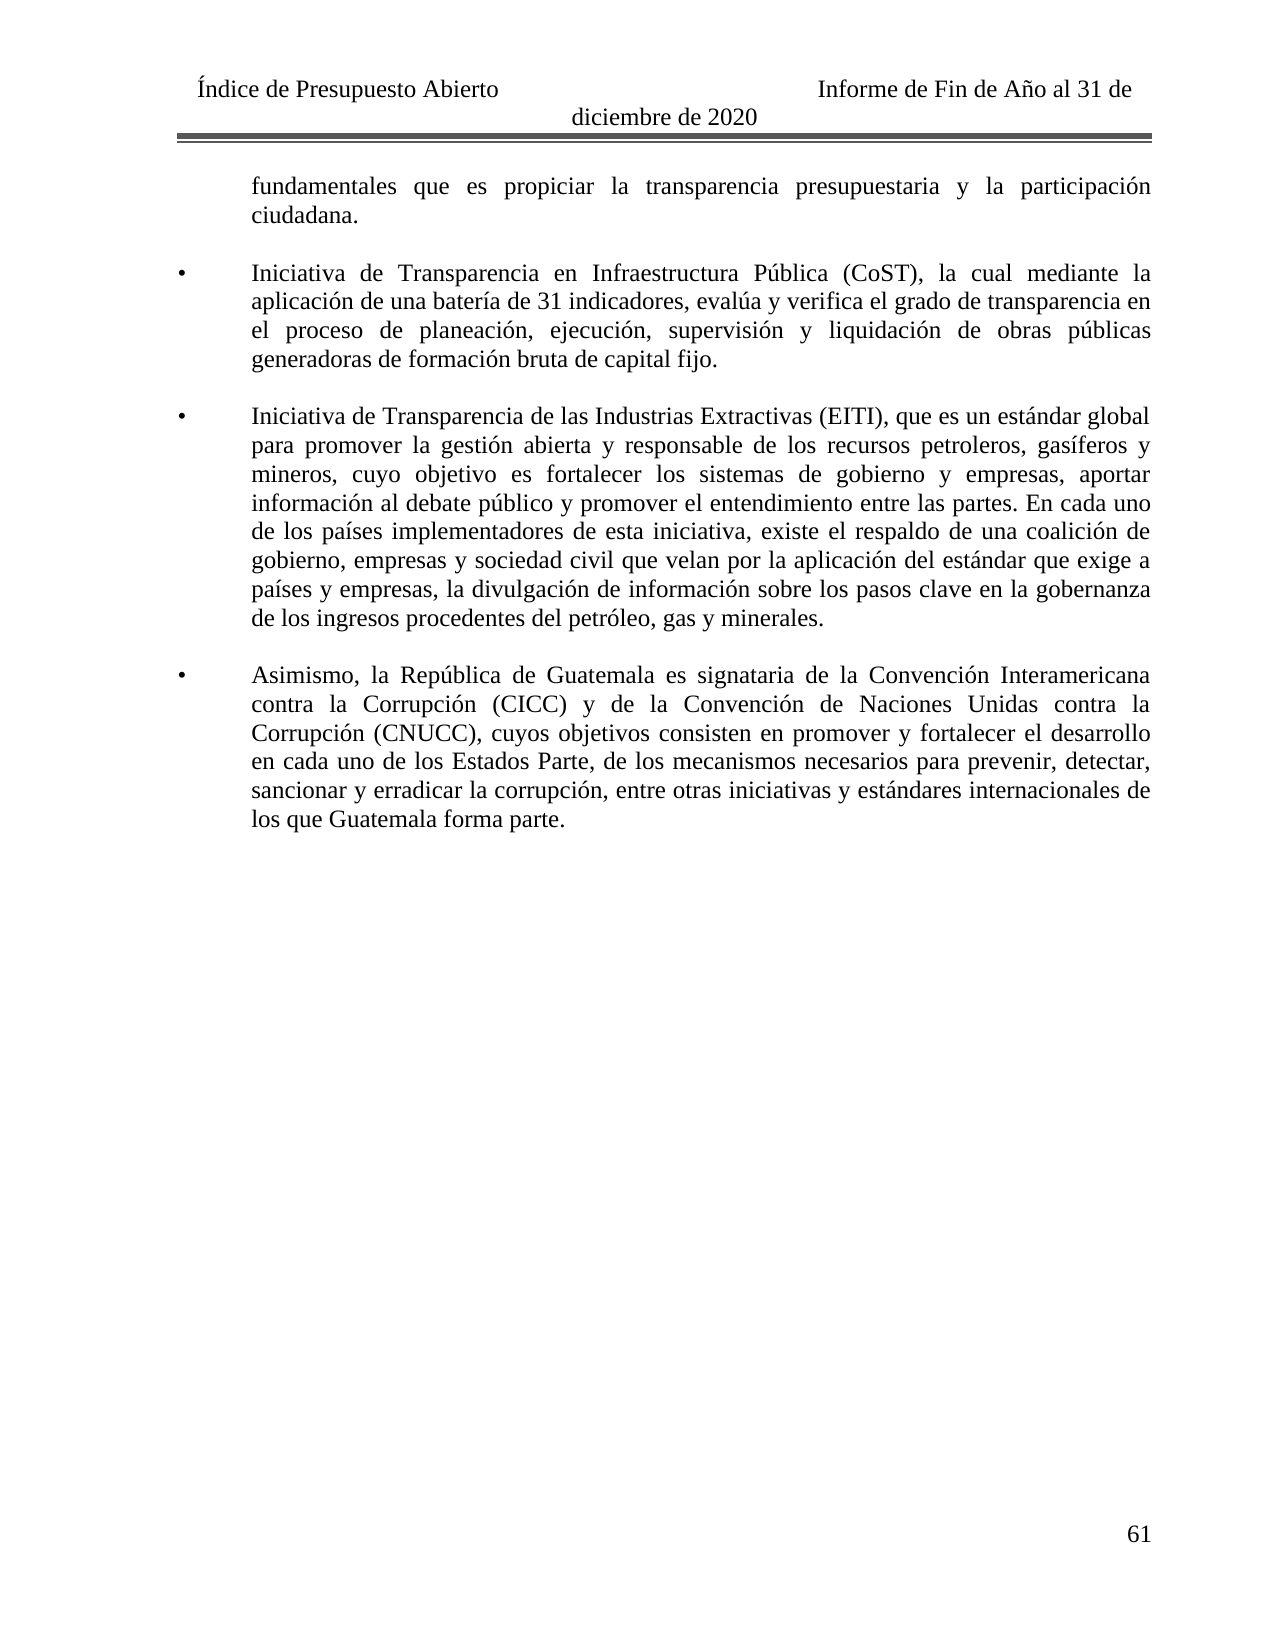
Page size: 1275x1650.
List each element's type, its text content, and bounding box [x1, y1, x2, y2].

text • Iniciativa de Transparencia en Infraestructura Pública (CoST), la cual mediante la aplicación de una batería de 31 indicadores, evalúa y verifica el grado de transparencia en el proceso de planeación, ejecución, supervisión y liquidación de obras públicas generadoras de formación bruta de capital fijo. [177, 258, 1152, 373]
text • Iniciativa de Transparencia de las Industrias Extractivas (EITI), que es un estándar global para promover la gestión abierta y responsable de los recursos petroleros, gasíferos y mineros, cuyo objetivo es fortalecer los sistemas de gobierno y empresas, aportar información al debate público y promover el entendimiento entre las partes. En cada uno de los países implementadores de esta iniciativa, existe el respaldo de una coalición de gobierno, empresas y sociedad civil que velan por la aplicación del estándar que exige a países y empresas, la divulgación de información sobre los pasos clave en la gobernanza de los ingresos procedentes del petróleo, gas y minerales. [177, 401, 1152, 631]
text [177, 171, 1152, 229]
text • Asimismo, la República de Guatemala es signataria de la Convención Interamericana contra la Corrupción (CICC) y de la Convención de Naciones Unidas contra la Corrupción (CNUCC), cuyos objetivos consisten en promover y fortalecer el desarrollo en cada uno de los Estados Parte, de los mecanismos necesarios para prevenir, detectar, sancionar y erradicar la corrupción, entre otras iniciativas y estándares internacionales de los que Guatemala forma parte. [177, 660, 1152, 833]
